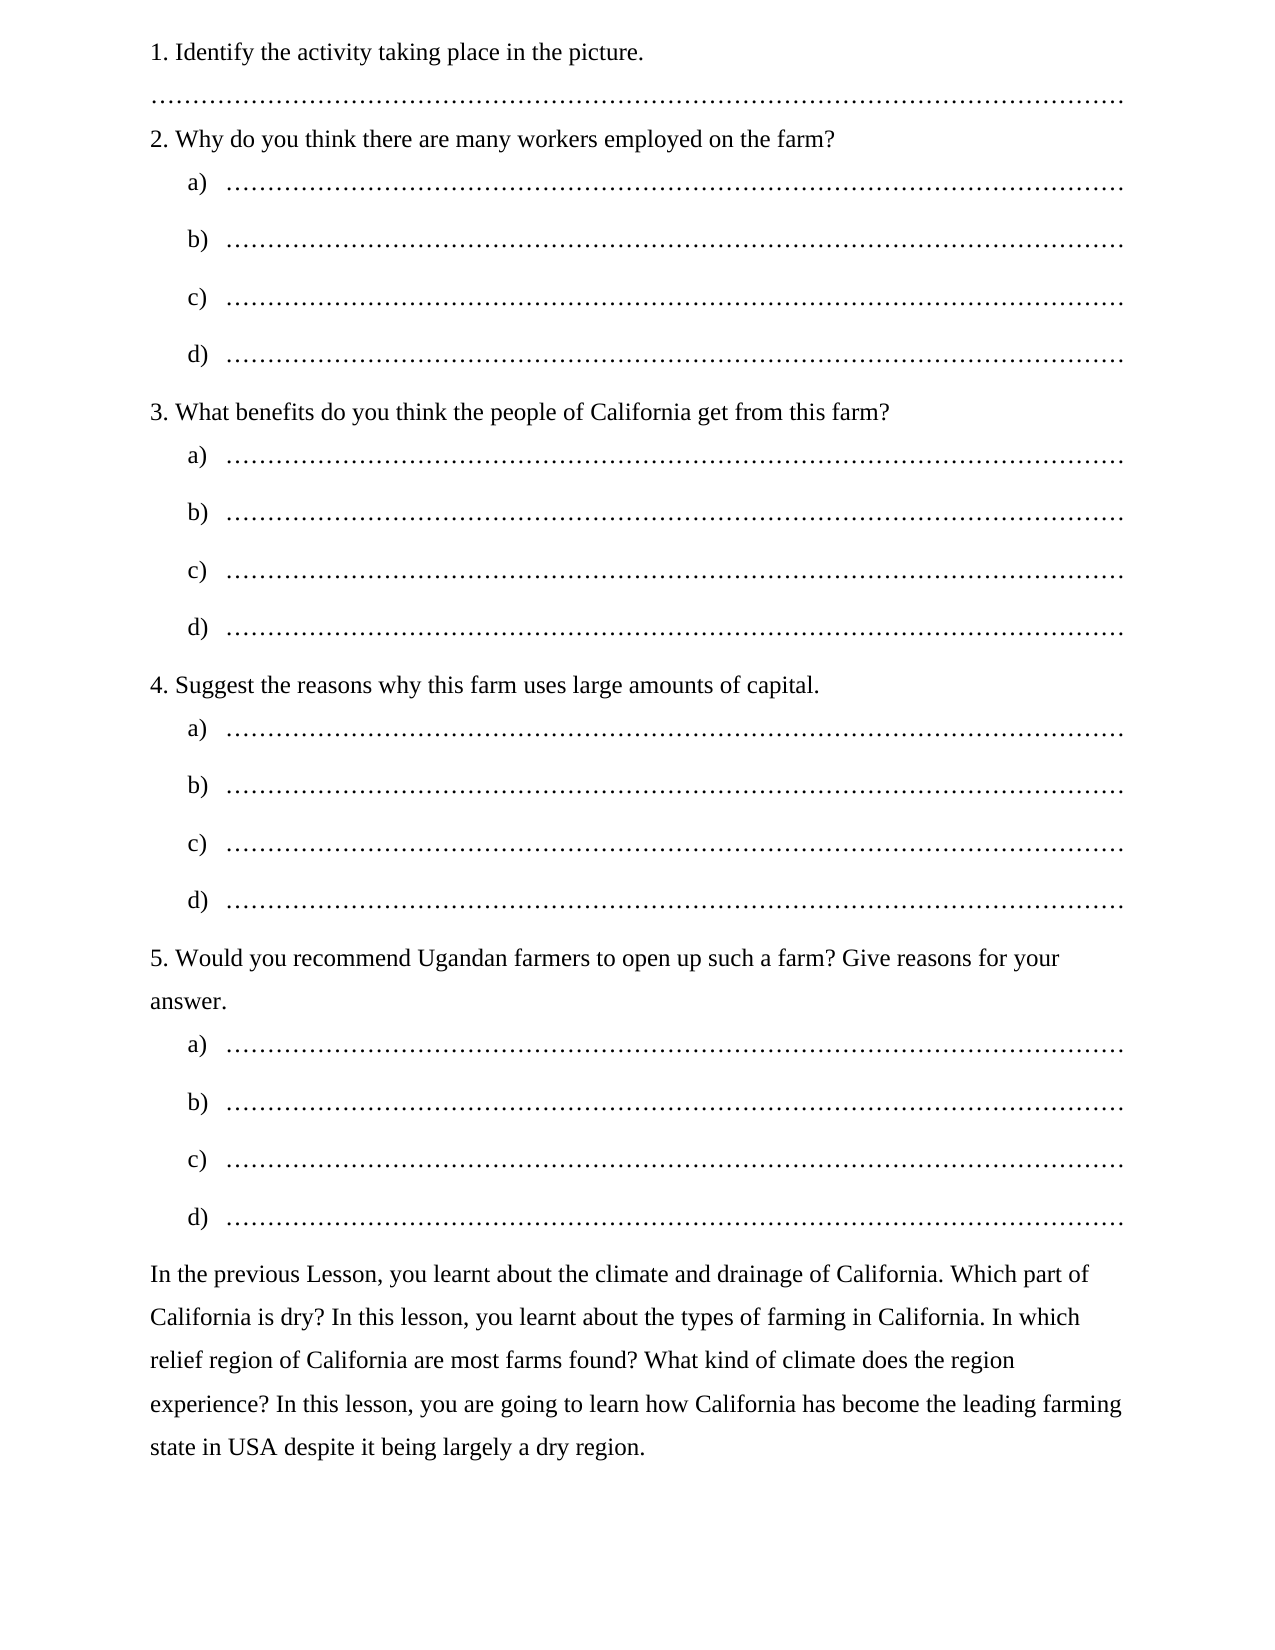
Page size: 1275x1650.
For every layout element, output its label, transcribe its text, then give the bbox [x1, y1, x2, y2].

list ……………………………………………………………………………………………… [187, 771, 1125, 799]
list ……………………………………………………………………………………………… [187, 167, 1125, 196]
list ……………………………………………………………………………………………… [187, 1029, 1125, 1058]
list ……………………………………………………………………………………………… [187, 828, 1125, 857]
text ……………………………………………………………………………………………………… [150, 81, 1125, 109]
text 3. What benefits do you think the people of California get from this farm? [150, 397, 1125, 426]
list ……………………………………………………………………………………………… [187, 1087, 1125, 1116]
list ……………………………………………………………………………………………… [187, 1202, 1125, 1231]
list ……………………………………………………………………………………………… [187, 282, 1125, 311]
list ……………………………………………………………………………………………… [187, 555, 1125, 584]
list ……………………………………………………………………………………………… [187, 224, 1125, 253]
list ……………………………………………………………………………………………… [187, 612, 1125, 641]
text In the previous Lesson, you learnt about the climate and drainage of California. Which part of California is dry? In this lesson, you learnt about the types of farming in California. In which relief region of California are most farms found? What kind of climate does the region experience? In this lesson, you are going to learn how California has become the leading farming state in USA despite it being largely a dry region. [150, 1259, 1125, 1461]
text 4. Suggest the reasons why this farm uses large amounts of capital. [150, 670, 1125, 699]
text 5. Would you recommend Ugandan farmers to open up such a farm? Give reasons for your answer. [150, 943, 1125, 1015]
list ……………………………………………………………………………………………… [187, 339, 1125, 368]
text 2. Why do you think there are many workers employed on the farm? [150, 124, 1125, 152]
list ……………………………………………………………………………………………… [187, 713, 1125, 742]
list ……………………………………………………………………………………………… [187, 497, 1125, 526]
text 1. Identify the activity taking place in the picture. [150, 37, 1125, 66]
list ……………………………………………………………………………………………… [187, 1144, 1125, 1173]
list ……………………………………………………………………………………………… [187, 440, 1125, 469]
list ……………………………………………………………………………………………… [187, 886, 1125, 914]
